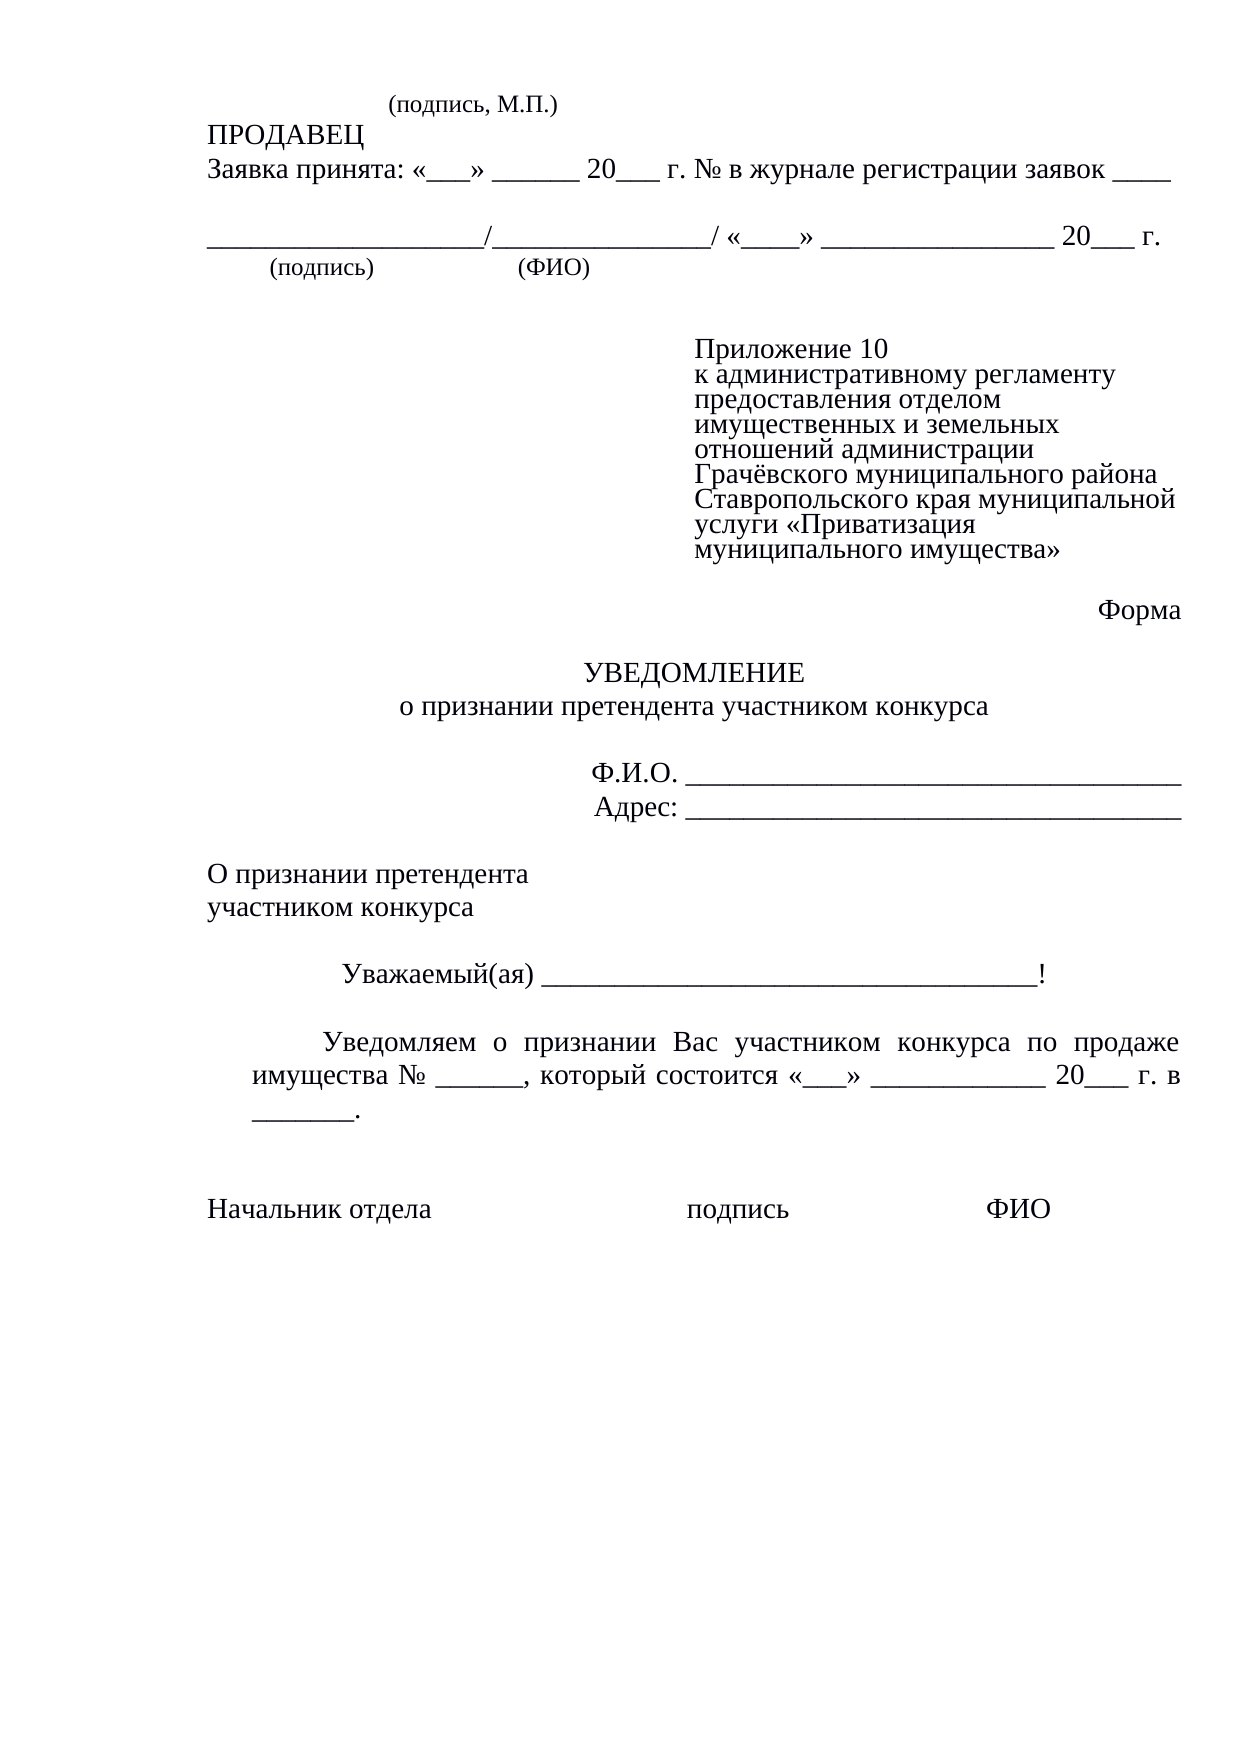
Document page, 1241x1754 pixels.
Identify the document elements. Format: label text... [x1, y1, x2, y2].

list О признании претендента [207, 856, 1181, 889]
text Приложение 10 [694, 338, 1181, 363]
list (подпись) (ФИО) [207, 252, 1181, 280]
text к административному регламенту предоставления отделом имущественных и земельных отношений администрации Грачёвского муниципального района Ставропольского края муниципальной услуги «Приватизация муниципального имущества» [694, 363, 1181, 563]
text Начальник отдела подпись ФИО [207, 1191, 1181, 1225]
list Уважаемый(ая) __________________________________! [207, 957, 1181, 990]
list Заявка принята: «___» ______ 20___ г. № в журнале регистрации заявок ____ [207, 151, 1181, 184]
list ___________________/_______________/ «____» ________________ 20___ г. [207, 218, 1181, 252]
list Уведомляем о признании Вас участником конкурса по продаже имущества № ______, который состоится «___» ____________ 20___ г. в _______. [207, 1024, 1181, 1124]
list ПРОДАВЕЦ [207, 117, 1181, 151]
list УВЕДОМЛЕНИЕ [207, 655, 1181, 688]
list Ф.И.О. __________________________________ [207, 755, 1181, 789]
list (подпись, М.П.) [207, 89, 1181, 117]
list Адрес: __________________________________ [207, 789, 1181, 822]
list участником конкурса [207, 889, 1181, 923]
text Форма [207, 592, 1181, 626]
list о признании претендента участником конкурса [207, 688, 1181, 722]
